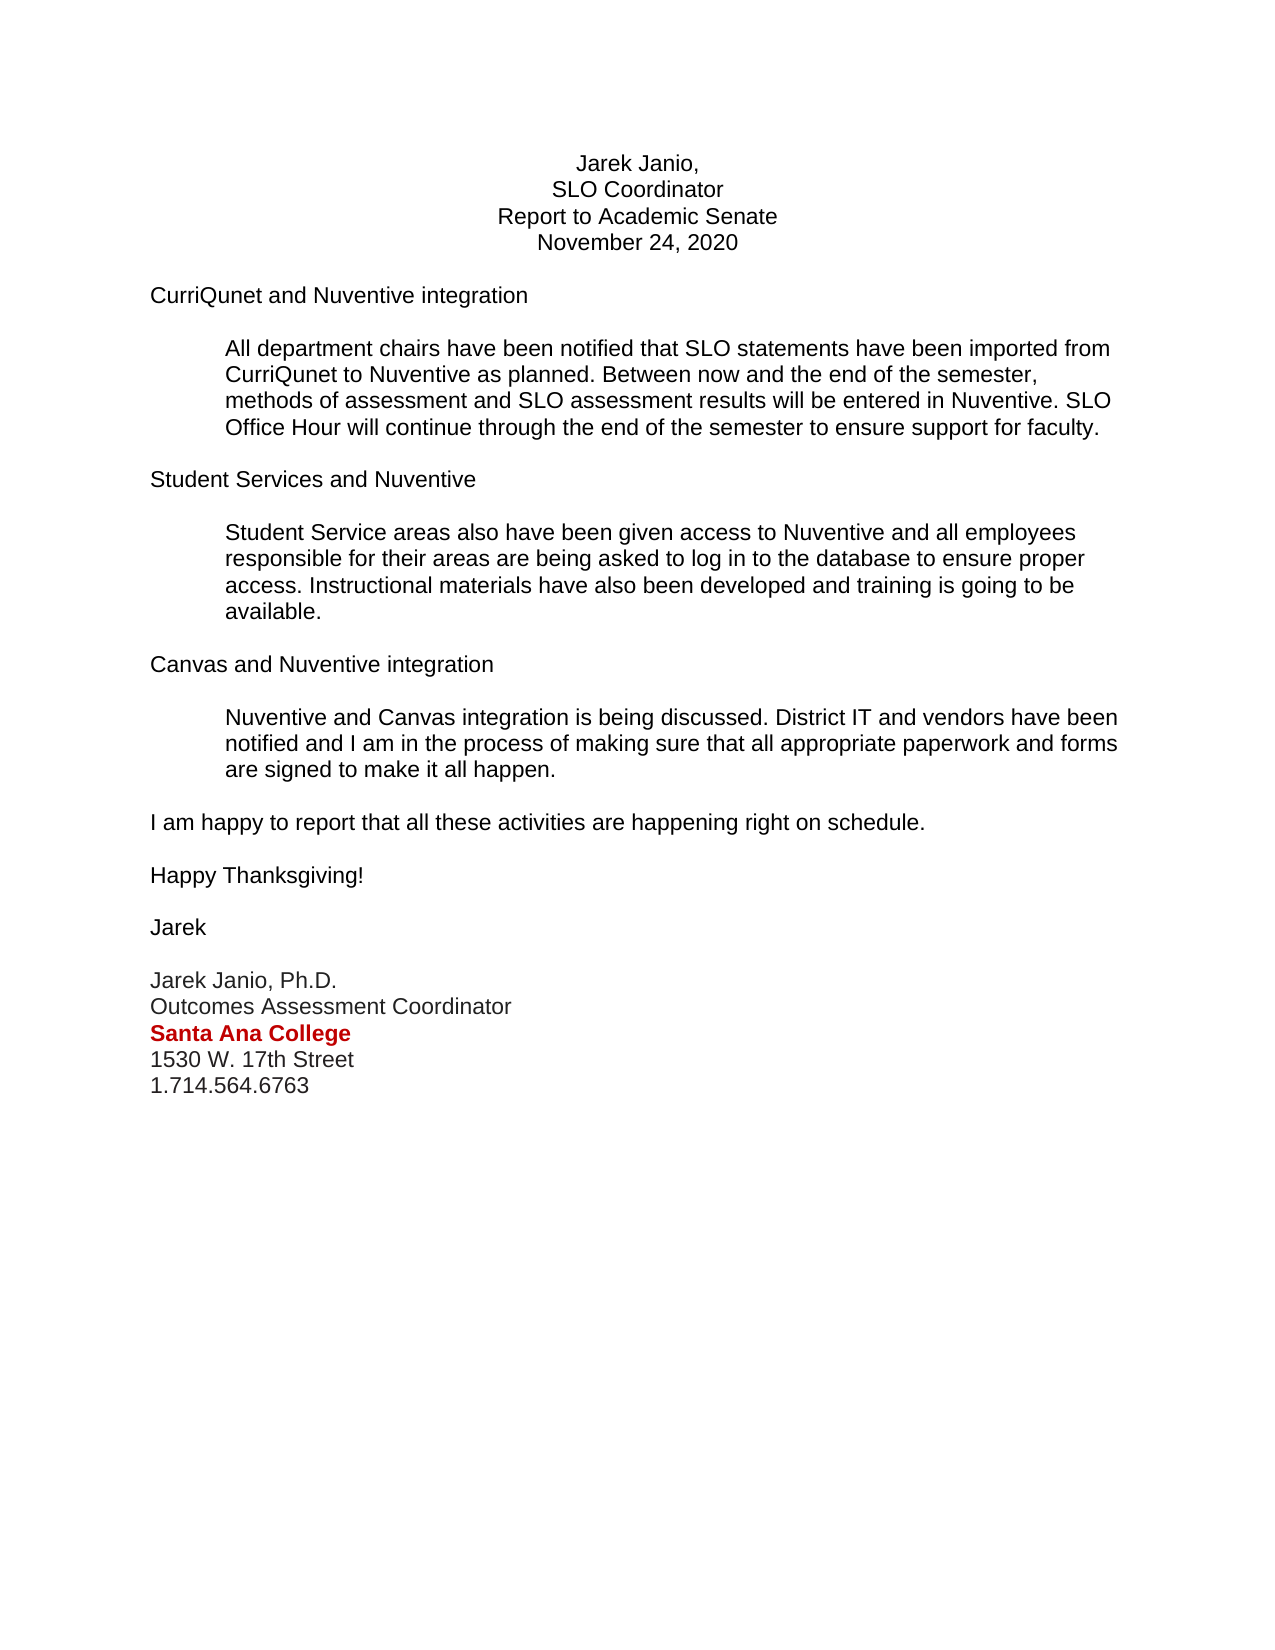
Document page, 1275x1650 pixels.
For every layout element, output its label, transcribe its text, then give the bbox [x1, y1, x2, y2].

text November 24, 2020 [150, 229, 1125, 255]
text CurriQunet and Nuventive integration [150, 282, 1125, 308]
text Canvas and Nuventive integration [150, 651, 1125, 677]
text I am happy to report that all these activities are happening right on schedule. [150, 809, 1125, 835]
text Jarek [150, 914, 1125, 941]
text Happy Thanksgiving! [150, 862, 1125, 888]
text Santa Ana College [150, 1020, 1125, 1046]
text Jarek Janio, Ph.D. [150, 967, 1125, 993]
text Outcomes Assessment Coordinator [150, 993, 1125, 1020]
text SLO Coordinator [150, 176, 1125, 203]
text All department chairs have been notified that SLO statements have been imported from CurriQunet to Nuventive as planned. Between now and the end of the semester, methods of assessment and SLO assessment results will be entered in Nuventive. SLO Office Hour will continue through the end of the semester to ensure support for faculty. [225, 334, 1125, 440]
text 1530 W. 17th Street [150, 1046, 1125, 1072]
text Student Service areas also have been given access to Nuventive and all employees responsible for their areas are being asked to log in to the database to ensure proper access. Instructional materials have also been developed and training is going to be available. [225, 519, 1125, 624]
text 1.714.564.6763 [150, 1072, 1125, 1099]
text Report to Academic Senate [150, 203, 1125, 229]
text Student Services and Nuventive [150, 466, 1125, 493]
text Jarek Janio, [150, 150, 1125, 176]
text Nuventive and Canvas integration is being discussed. District IT and vendors have been notified and I am in the process of making sure that all appropriate paperwork and forms are signed to make it all happen. [225, 703, 1125, 782]
